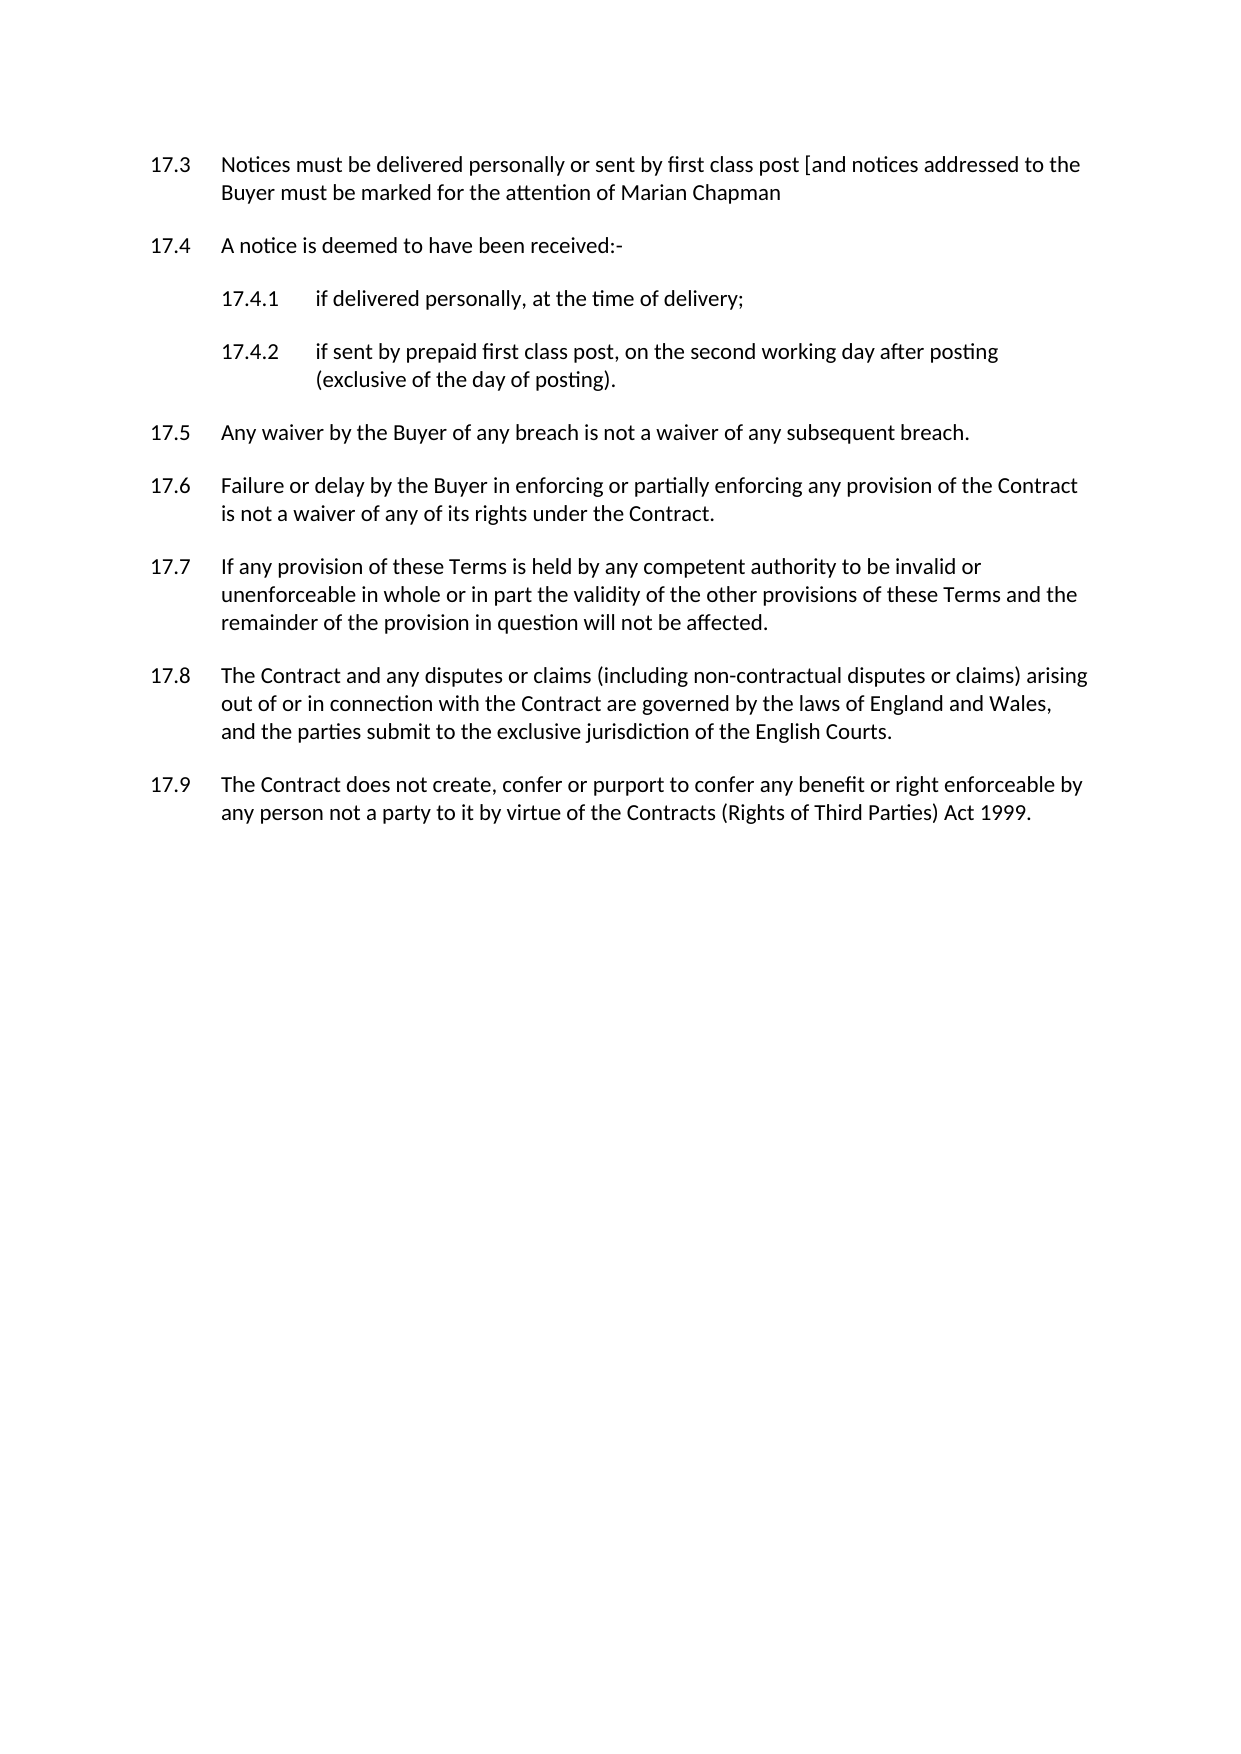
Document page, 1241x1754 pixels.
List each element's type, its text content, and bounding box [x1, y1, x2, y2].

list The Contract does not create, confer or purport to confer any benefit or right enforceable by any person not a party to it by virtue of the Contracts (Rights of Third Parties) Act 1999. [150, 770, 1090, 826]
list if delivered personally, at the time of delivery; [221, 284, 1090, 312]
list The Contract and any disputes or claims (including non-contractual disputes or claims) arising out of or in connection with the Contract are governed by the laws of England and Wales, and the parties submit to the exclusive jurisdiction of the English Courts. [150, 661, 1090, 745]
list Notices must be delivered personally or sent by first class post [and notices addressed to the Buyer must be marked for the attention of Marian Chapman [150, 150, 1090, 206]
list Failure or delay by the Buyer in enforcing or partially enforcing any provision of the Contract is not a waiver of any of its rights under the Contract. [150, 471, 1090, 527]
list If any provision of these Terms is held by any competent authority to be invalid or unenforceable in whole or in part the validity of the other provisions of these Terms and the remainder of the provision in question will not be affected. [150, 552, 1090, 636]
list Any waiver by the Buyer of any breach is not a waiver of any subsequent breach. [150, 418, 1090, 446]
list A notice is deemed to have been received:- [150, 231, 1090, 259]
list if sent by prepaid first class post, on the second working day after posting (exclusive of the day of posting). [221, 337, 1090, 393]
